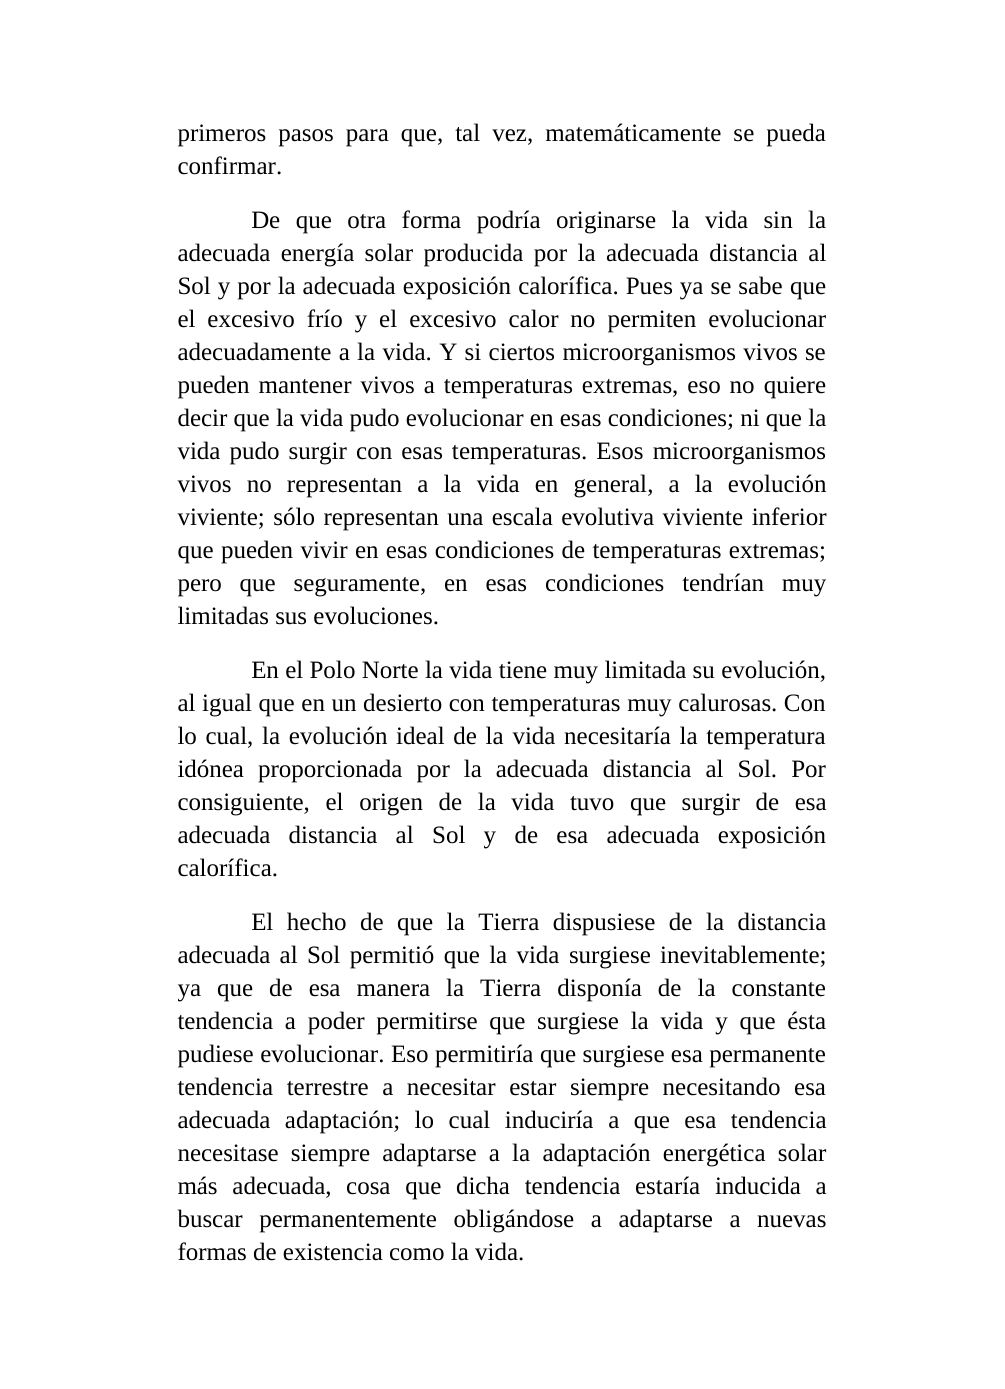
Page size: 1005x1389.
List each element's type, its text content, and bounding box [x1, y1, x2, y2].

text En el Polo Norte la vida tiene muy limitada su evolución, al igual que en un desierto con temperaturas muy calurosas. Con lo cual, la evolución ideal de la vida necesitaría la temperatura idónea proporcionada por la adecuada distancia al Sol. Por consiguiente, el origen de la vida tuvo que surgir de esa adecuada distancia al Sol y de esa adecuada exposición calorífica. [177, 655, 827, 882]
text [177, 118, 827, 180]
text El hecho de que la Tierra dispusiese de la distancia adecuada al Sol permitió que la vida surgiese inevitablemente; ya que de esa manera la Tierra disponía de la constante tendencia a poder permitirse que surgiese la vida y que ésta pudiese evolucionar. Eso permitiría que surgiese esa permanente tendencia terrestre a necesitar estar siempre necesitando esa adecuada adaptación; lo cual induciría a que esa tendencia necesitase siempre adaptarse a la adaptación energética solar más adecuada, cosa que dicha tendencia estaría inducida a buscar permanentemente obligándose a adaptarse a nuevas formas de existencia como la vida. [177, 907, 827, 1266]
text De que otra forma podría originarse la vida sin la adecuada energía solar producida por la adecuada distancia al Sol y por la adecuada exposición calorífica. Pues ya se sabe que el excesivo frío y el excesivo calor no permiten evolucionar adecuadamente a la vida. Y si ciertos microorganismos vivos se pueden mantener vivos a temperaturas extremas, eso no quiere decir que la vida pudo evolucionar en esas condiciones; ni que la vida pudo surgir con esas temperaturas. Esos microorganismos vivos no representan a la vida en general, a la evolución viviente; sólo representan una escala evolutiva viviente inferior que pueden vivir en esas condiciones de temperaturas extremas; pero que seguramente, en esas condiciones tendrían muy limitadas sus evoluciones. [177, 205, 827, 630]
